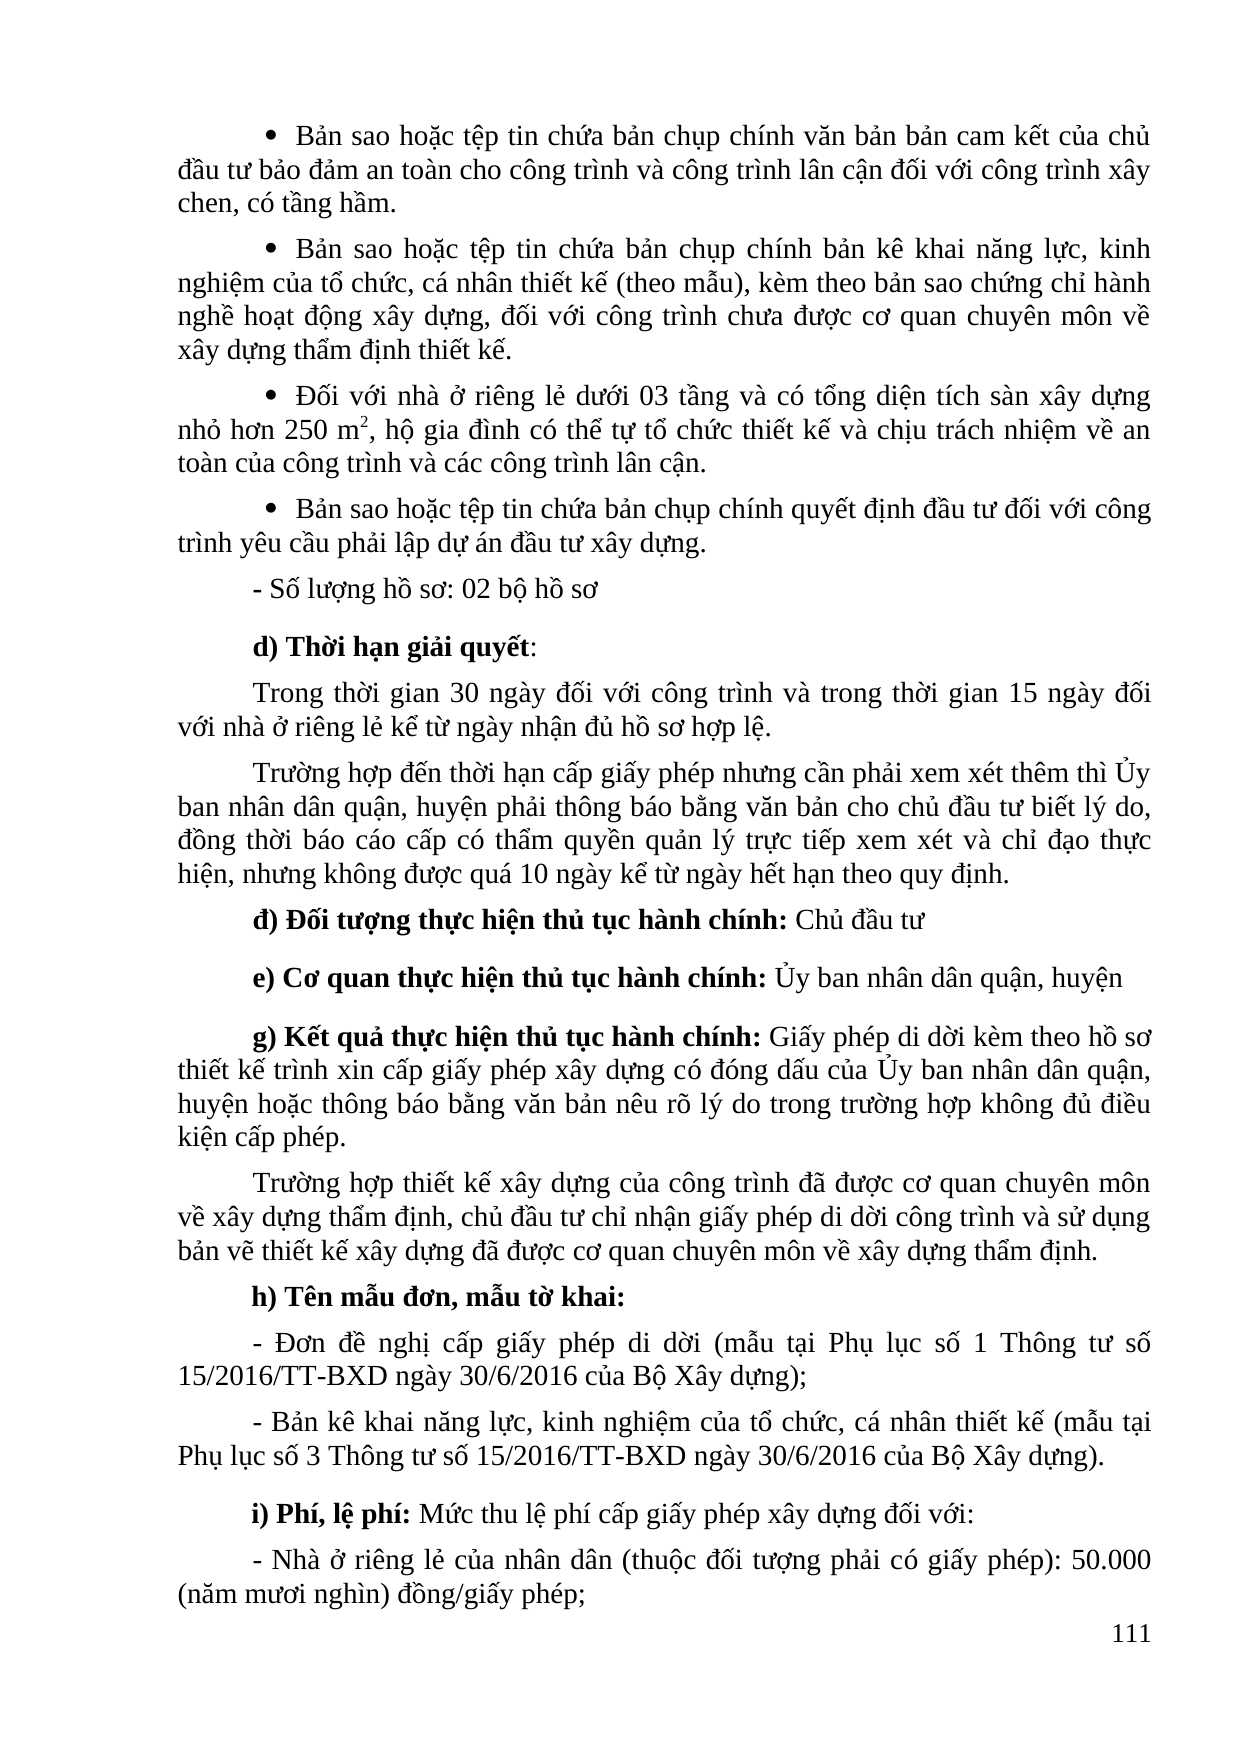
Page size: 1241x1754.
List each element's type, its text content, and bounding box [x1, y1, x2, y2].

list Bản sao hoặc tệp tin chứa bản chụp chính quyết định đầu tư đối với công trình yêu cầu phải lập dự án đầu tư xây dựng. [177, 491, 1152, 558]
text đ) Đối tượng thực hiện thủ tục hành chính: Chủ đầu tư [177, 902, 1152, 935]
text h) Tên mẫu đơn, mẫu tờ khai: [177, 1279, 1152, 1312]
text Trong thời gian 30 ngày đối với công trình và trong thời gian 15 ngày đối với nhà ở riêng lẻ kể từ ngày nhận đủ hồ sơ hợp lệ. [177, 676, 1152, 743]
text - Đơn đề nghị cấp giấy phép di dời (mẫu tại Phụ lục số 1 Thông tư số 15/2016/TT-BXD ngày 30/6/2016 của Bộ Xây dựng); [177, 1325, 1152, 1392]
text g) Kết quả thực hiện thủ tục hành chính: Giấy phép di dời kèm theo hồ sơ thiết kế trình xin cấp giấy phép xây dựng có đóng dấu của Ủy ban nhân dân quận, huyện hoặc thông báo bằng văn bản nêu rõ lý do trong trường hợp không đủ điều kiện cấp phép. [177, 1019, 1152, 1153]
text i) Phí, lệ phí: Mức thu lệ phí cấp giấy phép xây dựng đối với: [177, 1496, 1152, 1530]
text d) Thời hạn giải quyết: [177, 629, 1152, 663]
list Bản sao hoặc tệp tin chứa bản chụp chính bản kê khai năng lực, kinh nghiệm của tổ chức, cá nhân thiết kế (theo mẫu), kèm theo bản sao chứng chỉ hành nghề hoạt động xây dựng, đối với công trình chưa được cơ quan chuyên môn về xây dựng thẩm định thiết kế. [177, 231, 1152, 366]
list Đối với nhà ở riêng lẻ dưới 03 tầng và có tổng diện tích sàn xây dựng nhỏ hơn 250 m2, hộ gia đình có thể tự tổ chức thiết kế và chịu trách nhiệm về an toàn của công trình và các công trình lân cận. [177, 378, 1152, 479]
text Trường hợp thiết kế xây dựng của công trình đã được cơ quan chuyên môn về xây dựng thẩm định, chủ đầu tư chỉ nhận giấy phép di dời công trình và sử dụng bản vẽ thiết kế xây dựng đã được cơ quan chuyên môn về xây dựng thẩm định. [177, 1166, 1152, 1266]
text - Nhà ở riêng lẻ của nhân dân (thuộc đối tượng phải có giấy phép): 50.000 (năm mươi nghìn) đồng/giấy phép; [177, 1542, 1152, 1609]
text Trường hợp đến thời hạn cấp giấy phép nhưng cần phải xem xét thêm thì Ủy ban nhân dân quận, huyện phải thông báo bằng văn bản cho chủ đầu tư biết lý do, đồng thời báo cáo cấp có thẩm quyền quản lý trực tiếp xem xét và chỉ đạo thực hiện, nhưng không được quá 10 ngày kể từ ngày hết hạn theo quy định. [177, 755, 1152, 889]
text e) Cơ quan thực hiện thủ tục hành chính: Ủy ban nhân dân quận, huyện [177, 960, 1152, 994]
text - Số lượng hồ sơ: 02 bộ hồ sơ [177, 571, 1152, 604]
text - Bản kê khai năng lực, kinh nghiệm của tổ chức, cá nhân thiết kế (mẫu tại Phụ lục số 3 Thông tư số 15/2016/TT-BXD ngày 30/6/2016 của Bộ Xây dựng). [177, 1404, 1152, 1471]
list Bản sao hoặc tệp tin chứa bản chụp chính văn bản bản cam kết của chủ đầu tư bảo đảm an toàn cho công trình và công trình lân cận đối với công trình xây chen, có tầng hầm. [177, 118, 1152, 219]
